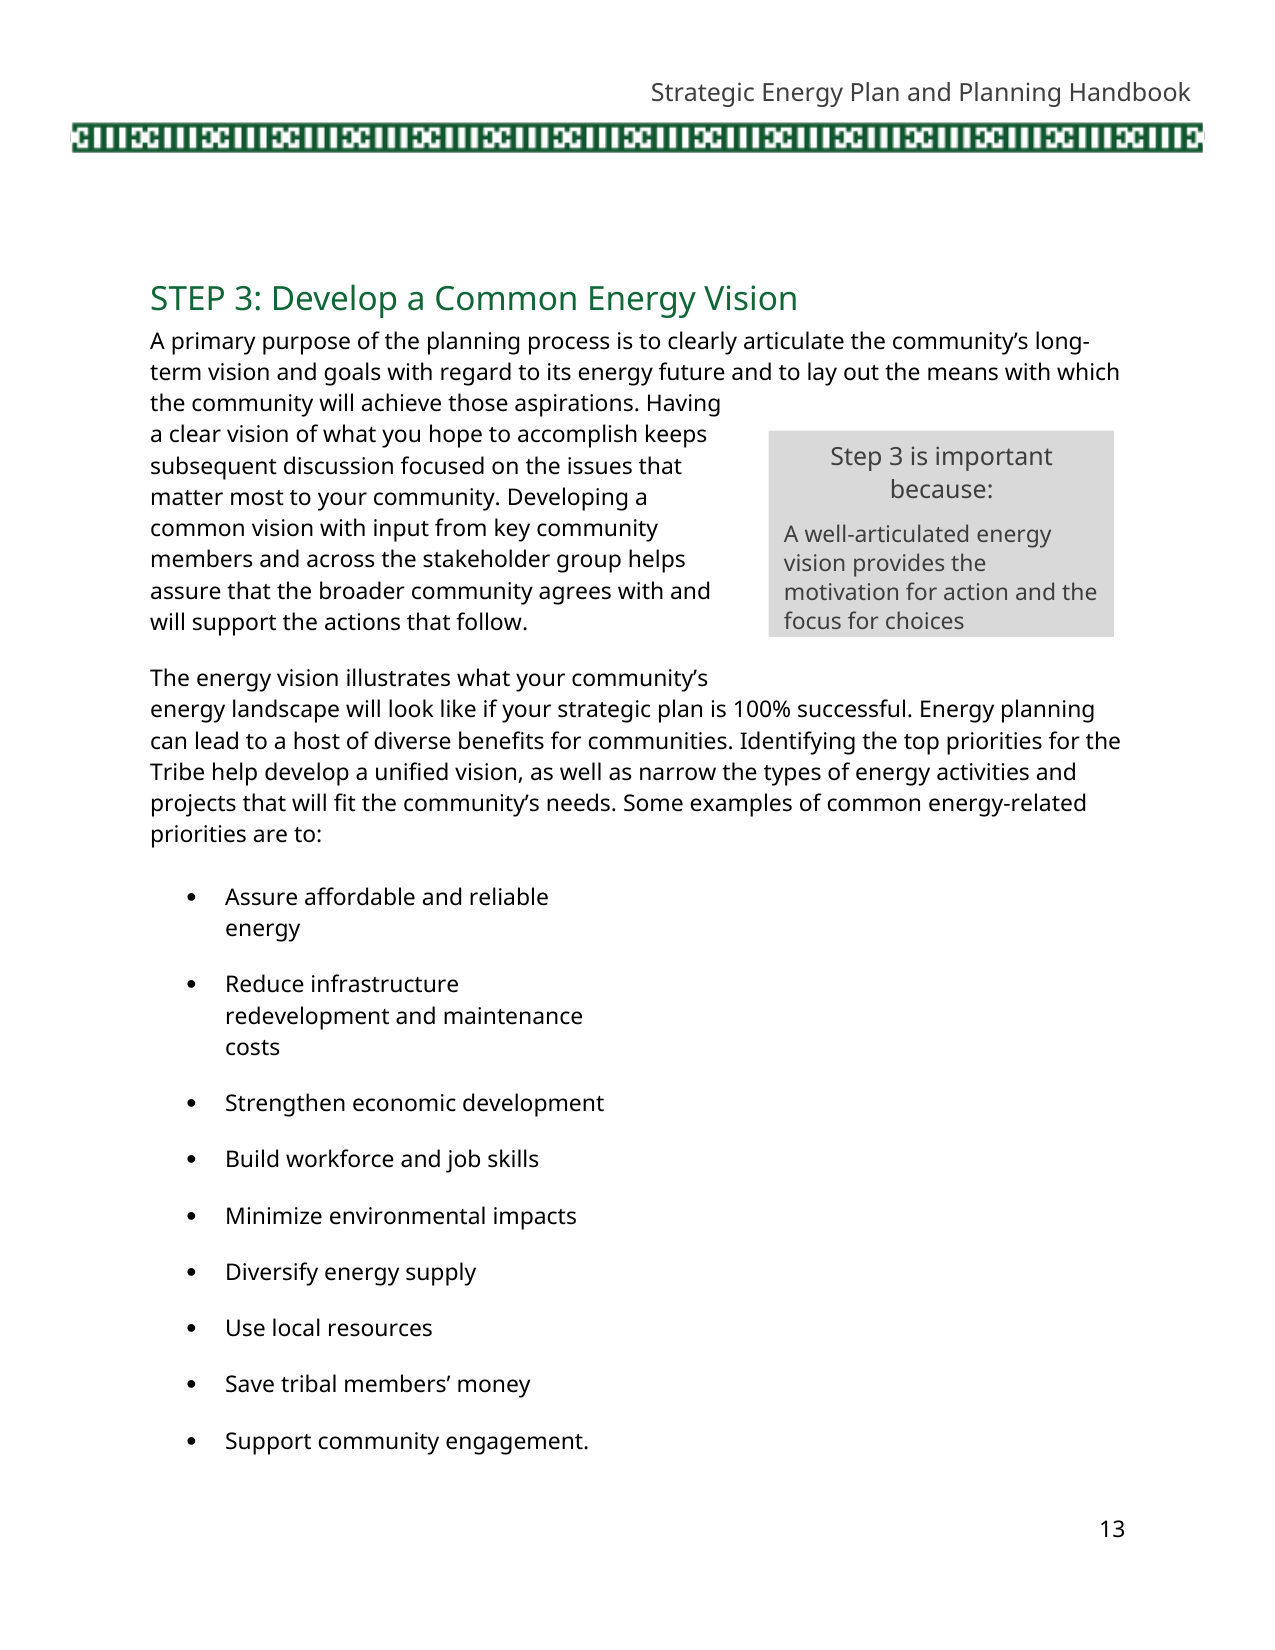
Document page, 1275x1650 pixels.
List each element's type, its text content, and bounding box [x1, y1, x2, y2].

list Reduce infrastructure redevelopment and maintenance costs [187, 968, 628, 1062]
text The energy vision illustrates what your community’s energy landscape will look like if your strategic plan is 100% successful. Energy planning can lead to a host of diverse benefits for communities. Identifying the top priorities for the Tribe help develop a unified vision, as well as narrow the types of energy activities and projects that will fit the community’s needs. Some examples of common energy-related priorities are to: [150, 662, 1125, 850]
list Diversify energy supply [187, 1256, 628, 1287]
text STEP 3: Develop a Common Energy Vision [150, 275, 1125, 320]
list Minimize environmental impacts [187, 1200, 628, 1231]
text A primary purpose of the planning process is to clearly articulate the community’s long-term vision and goals with regard to its energy future and to lay out the means with which the community will achieve those aspirations. Having a clear vision of what you hope to accomplish keeps subsequent discussion focused on the issues that matter most to your community. Developing a common vision with input from key community members and across the stakeholder group helps assure that the broader community agrees with and will support the actions that follow. [150, 325, 1125, 637]
list Strengthen economic development [187, 1087, 628, 1118]
list Support community engagement. [187, 1425, 628, 1456]
list Use local resources [187, 1312, 628, 1343]
list Assure affordable and reliable energy [187, 881, 628, 943]
list Build workforce and job skills [187, 1143, 628, 1175]
list Save tribal members’ money [187, 1368, 628, 1400]
